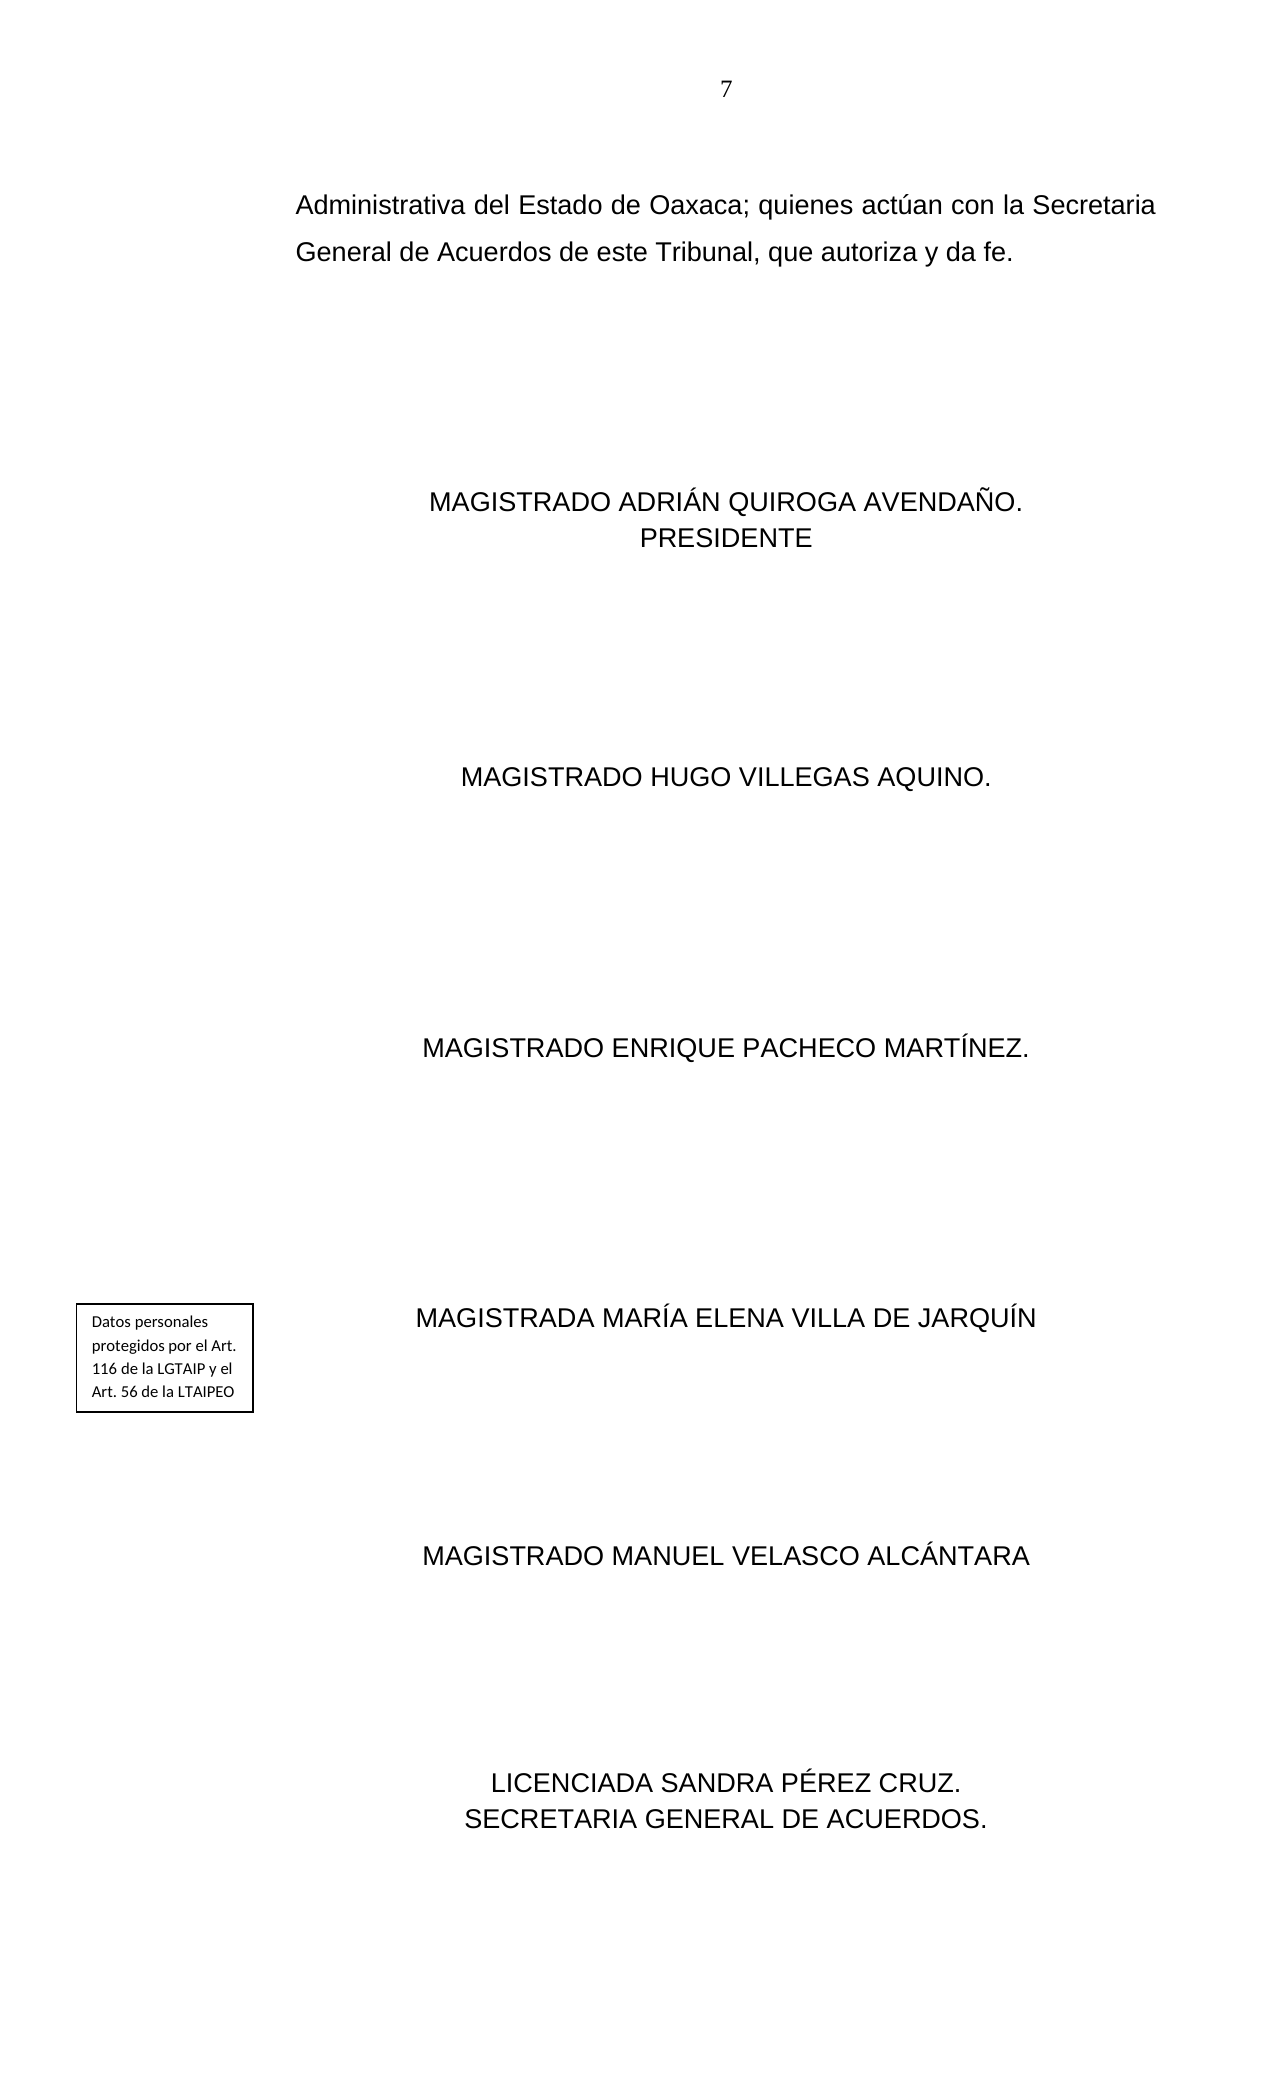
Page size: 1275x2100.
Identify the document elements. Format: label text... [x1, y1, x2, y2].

text MAGISTRADA MARÍA ELENA VILLA DE JARQUÍN [295, 1302, 1157, 1334]
text SECRETARIA GENERAL DE ACUERDOS. [295, 1803, 1157, 1835]
text MAGISTRADO MANUEL VELASCO ALCÁNTARA [295, 1540, 1157, 1572]
text MAGISTRADO ADRIÁN QUIROGA AVENDAÑO. [295, 486, 1157, 517]
text PRESIDENTE [295, 522, 1157, 553]
text MAGISTRADO ENRIQUE PACHECO MARTÍNEZ. [295, 1032, 1157, 1063]
text LICENCIADA SANDRA PÉREZ CRUZ. [295, 1767, 1157, 1799]
text MAGISTRADO HUGO VILLEGAS AQUINO. [295, 761, 1157, 792]
